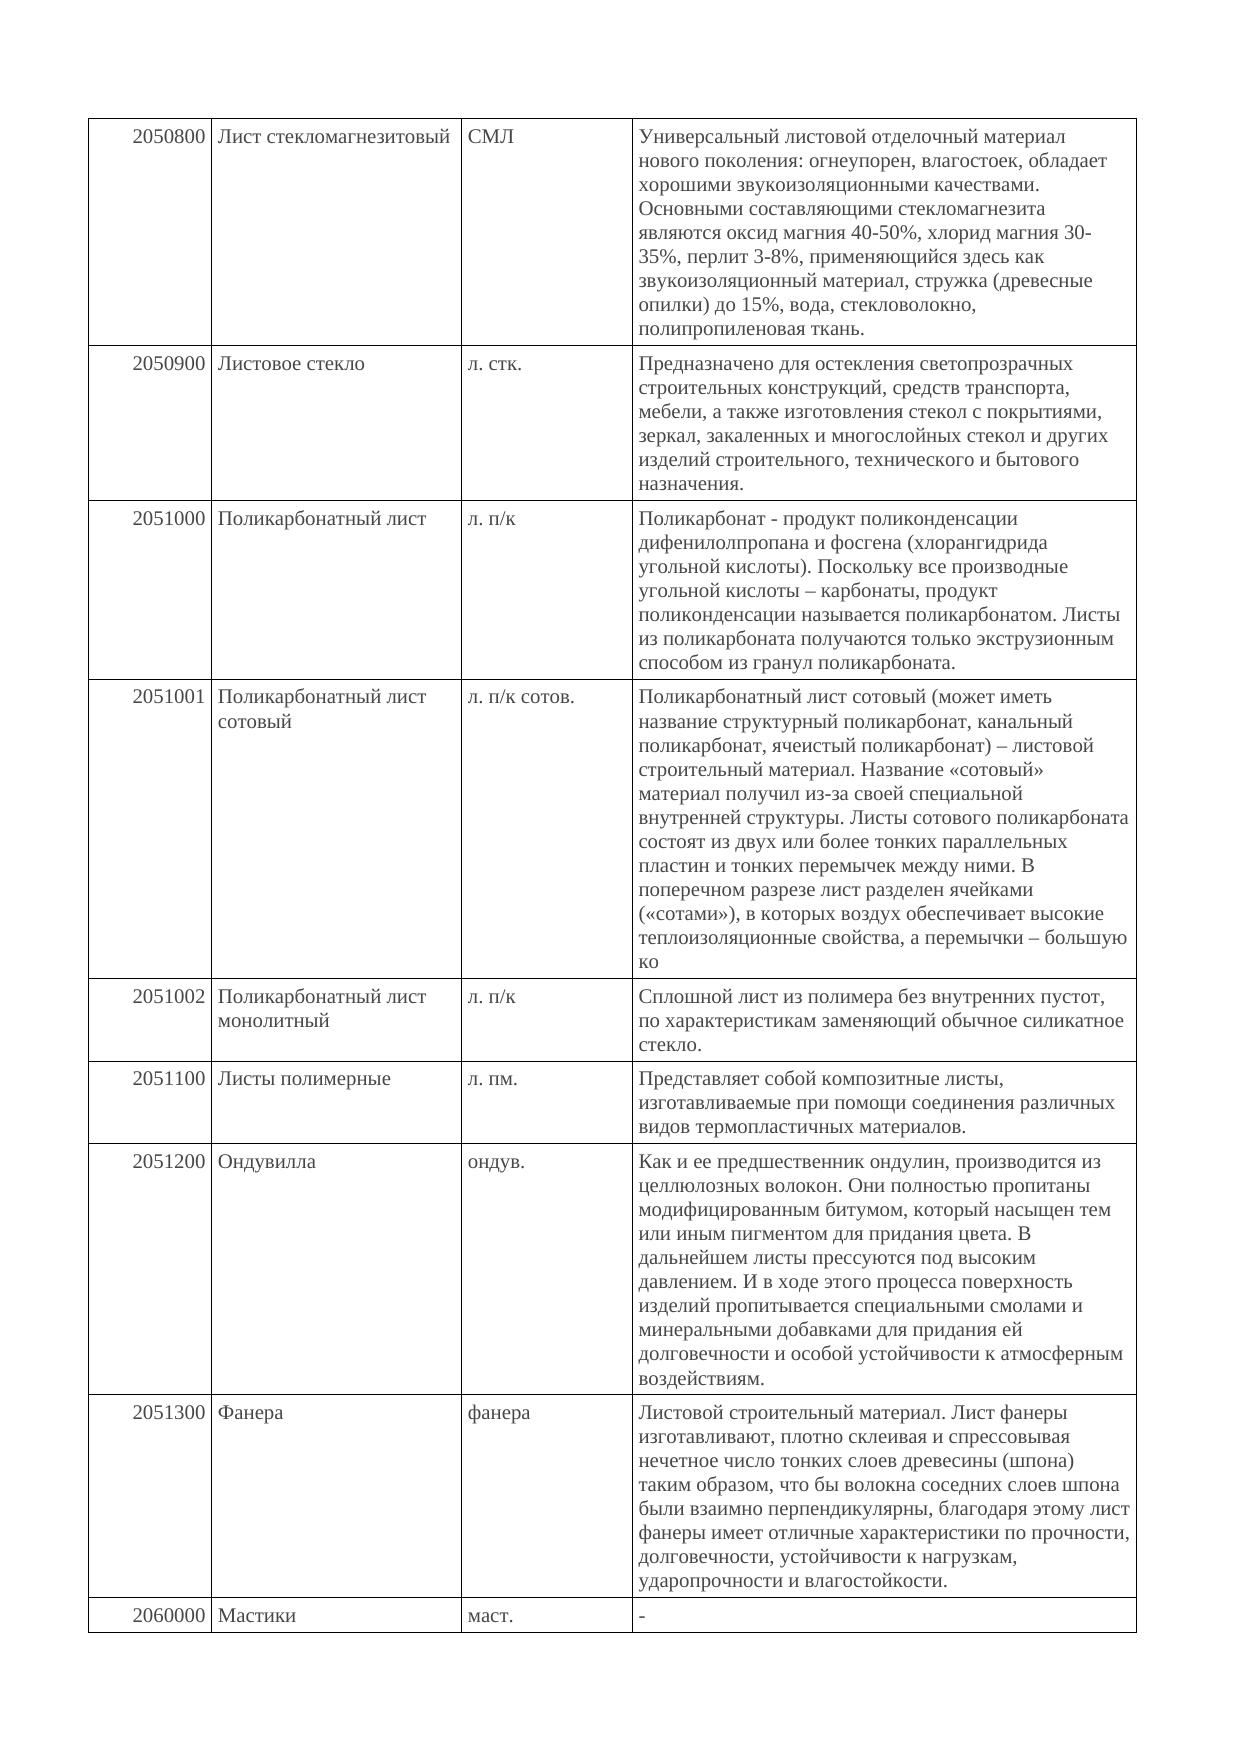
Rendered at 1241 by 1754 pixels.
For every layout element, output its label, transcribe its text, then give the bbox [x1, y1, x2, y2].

table_cell Универсальный листовой отделочный материал нового поколения: огнеупорен, влагостоек, обладает хорошими звукоизоляционными качествами. Основными составляющими стекломагнезита являются оксид магния 40-50%, хлорид магния 30-35%, перлит 3-8%, применяющийся здесь как звукоизоляционный материал, стружка (древесные опилки) до 15%, вода, стекловолокно, полипропиленовая ткань. [633, 119, 1136, 345]
table_cell 2051100 [89, 1062, 211, 1143]
table_cell - [633, 1598, 1136, 1632]
table_cell Сплошной лист из полимера без внутренних пустот, по характеристикам заменяющий обычное силикатное стекло. [633, 979, 1136, 1061]
table_cell 2051000 [89, 501, 211, 679]
table_cell Как и ее предшественник ондулин, производится из целлюлозных волокон. Они полностью пропитаны модифицированным битумом, который насыщен тем или иным пигментом для придания цвета. В дальнейшем листы прессуются под высоким давлением. И в ходе этого процесса поверхность изделий пропитывается специальными смолами и минеральными добавками для придания ей долговечности и особой устойчивости к атмосферным воздействиям. [633, 1144, 1136, 1394]
table_cell Фанера [212, 1395, 461, 1597]
table_cell Поликарбонатный лист сотовый (может иметь название структурный поликарбонат, канальный поликарбонат, ячеистый поликарбонат) – листовой строительный материал. Название «сотовый» материал получил из-за своей специальной внутренней структуры. Листы сотового поликарбоната состоят из двух или более тонких параллельных пластин и тонких перемычек между ними. В поперечном разрезе лист разделен ячейками («сотами»), в которых воздух обеспечивает высокие теплоизоляционные свойства, а перемычки – большую ко [633, 680, 1136, 978]
table_cell л. п/к сотов. [462, 680, 632, 978]
table_cell ондув. [462, 1144, 632, 1394]
table_cell л. стк. [462, 346, 632, 500]
table_cell Представляет собой композитные листы, изготавливаемые при помощи соединения различных видов термопластичных материалов. [633, 1062, 1136, 1143]
table_cell 2050900 [89, 346, 211, 500]
table_cell Листовой строительный материал. Лист фанеры изготавливают, плотно склеивая и спрессовывая нечетное число тонких слоев древесины (шпона) таким образом, что бы волокна соседних слоев шпона были взаимно перпендикулярны, благодаря этому лист фанеры имеет отличные характеристики по прочности, долговечности, устойчивости к нагрузкам, ударопрочности и влагостойкости. [633, 1395, 1136, 1597]
table_cell Мастики [212, 1598, 461, 1632]
table_cell Лист стекломагнезитовый [212, 119, 461, 345]
table_cell 2051200 [89, 1144, 211, 1394]
table_cell 2051002 [89, 979, 211, 1061]
table_cell Поликарбонат - продукт поликонденсации дифенилолпропана и фосгена (хлорангидрида угольной кислоты). Поскольку все производные угольной кислоты – карбонаты, продукт поликонденсации называется поликарбонатом. Листы из поликарбоната получаются только экструзионным способом из гранул поликарбоната. [633, 501, 1136, 679]
table_cell Поликарбонатный лист монолитный [212, 979, 461, 1061]
table_cell Листовое стекло [212, 346, 461, 500]
table_cell 2051001 [89, 680, 211, 978]
table_cell Поликарбонатный лист сотовый [212, 680, 461, 978]
table_cell маст. [462, 1598, 632, 1632]
table_cell Листы полимерные [212, 1062, 461, 1143]
table_cell л. п/к [462, 501, 632, 679]
table_cell Ондувилла [212, 1144, 461, 1394]
table_cell 2051300 [89, 1395, 211, 1597]
table_cell фанера [462, 1395, 632, 1597]
table_cell 2060000 [89, 1598, 211, 1632]
table_cell СМЛ [462, 119, 632, 345]
table_cell л. пм. [462, 1062, 632, 1143]
table_cell л. п/к [462, 979, 632, 1061]
table_cell 2050800 [89, 119, 211, 345]
table_cell Поликарбонатный лист [212, 501, 461, 679]
table_cell Предназначено для остекления светопрозрачных строительных конструкций, средств транспорта, мебели, а также изготовления стекол с покрытиями, зеркал, закаленных и многослойных стекол и других изделий строительного, технического и бытового назначения. [633, 346, 1136, 500]
